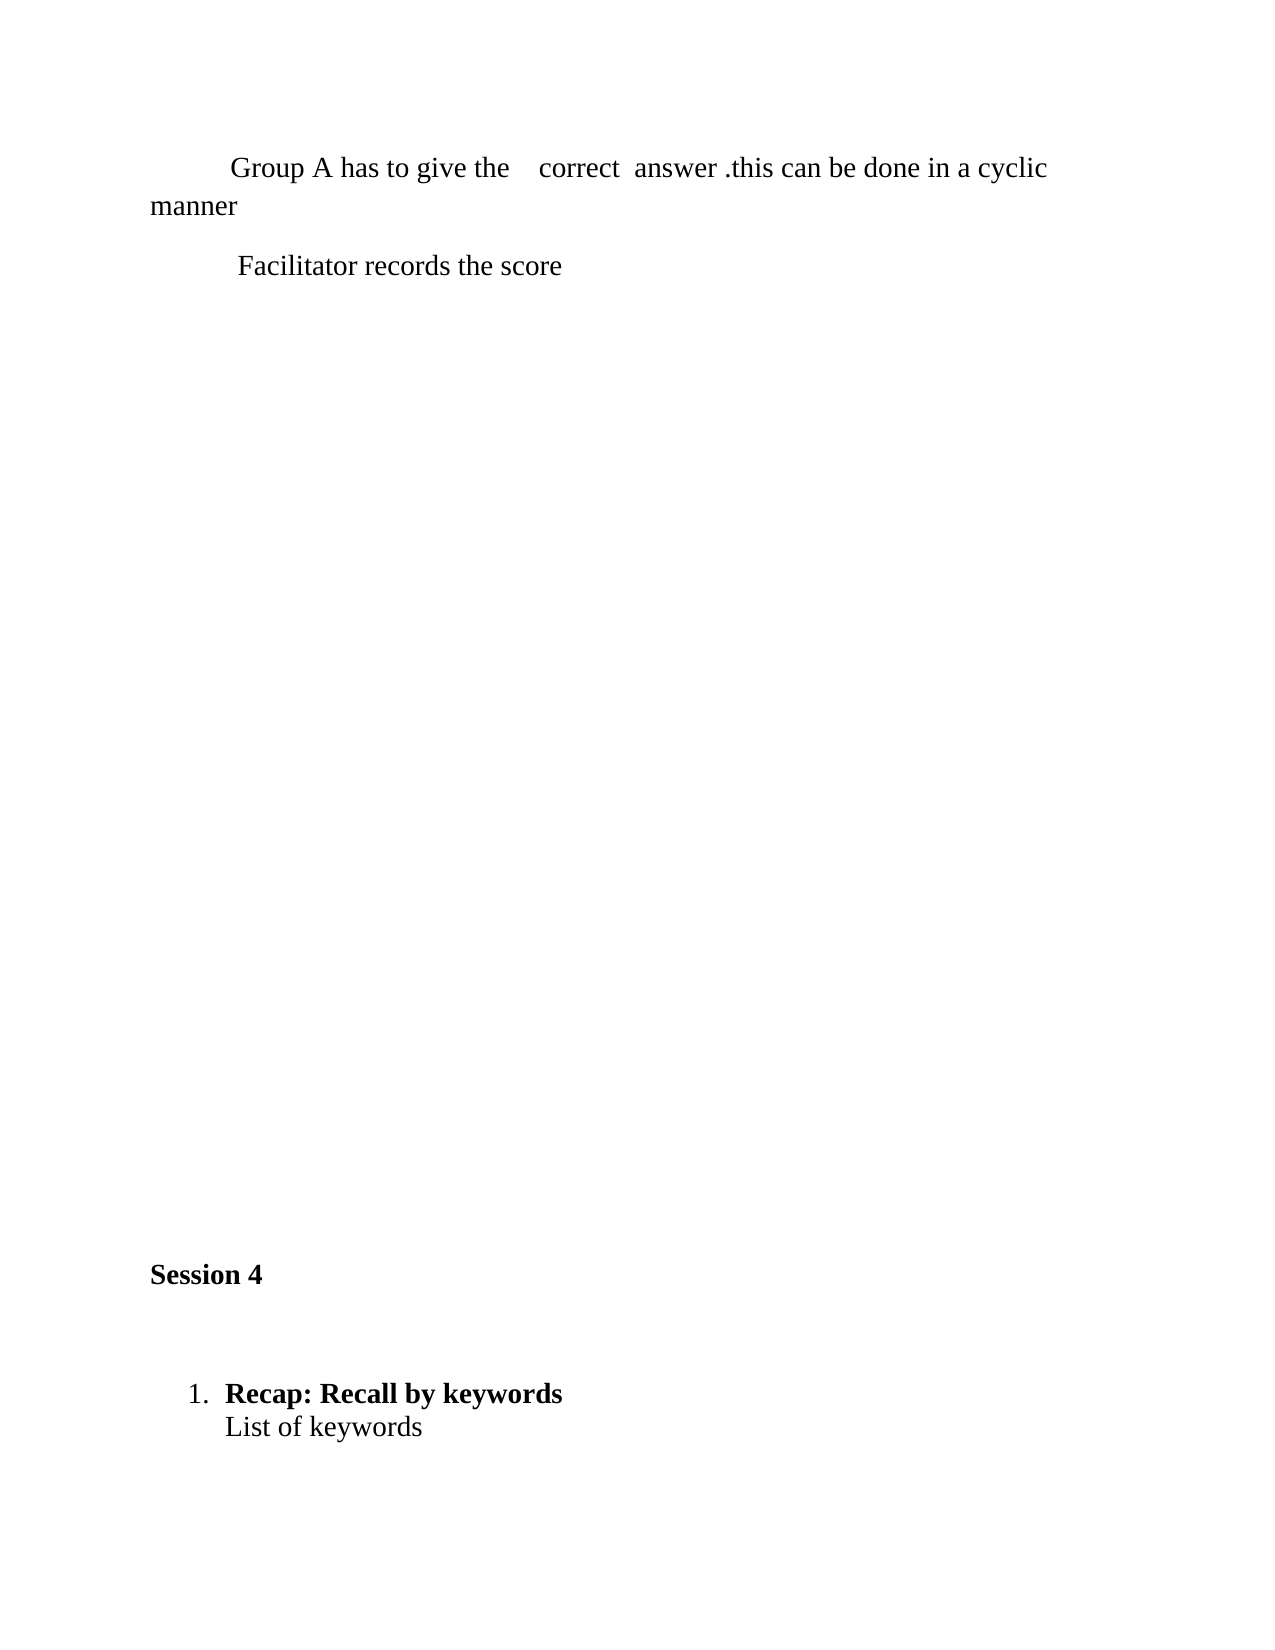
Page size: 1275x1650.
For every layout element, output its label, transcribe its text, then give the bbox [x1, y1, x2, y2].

text Group A has to give the correct answer .this can be done in a cyclic manner [150, 150, 1125, 222]
text Facilitator records the score [150, 248, 1125, 281]
text List of keywords [225, 1409, 1125, 1443]
list Recap: Recall by keywords [187, 1376, 1125, 1409]
text Session 4 [150, 1257, 1125, 1291]
